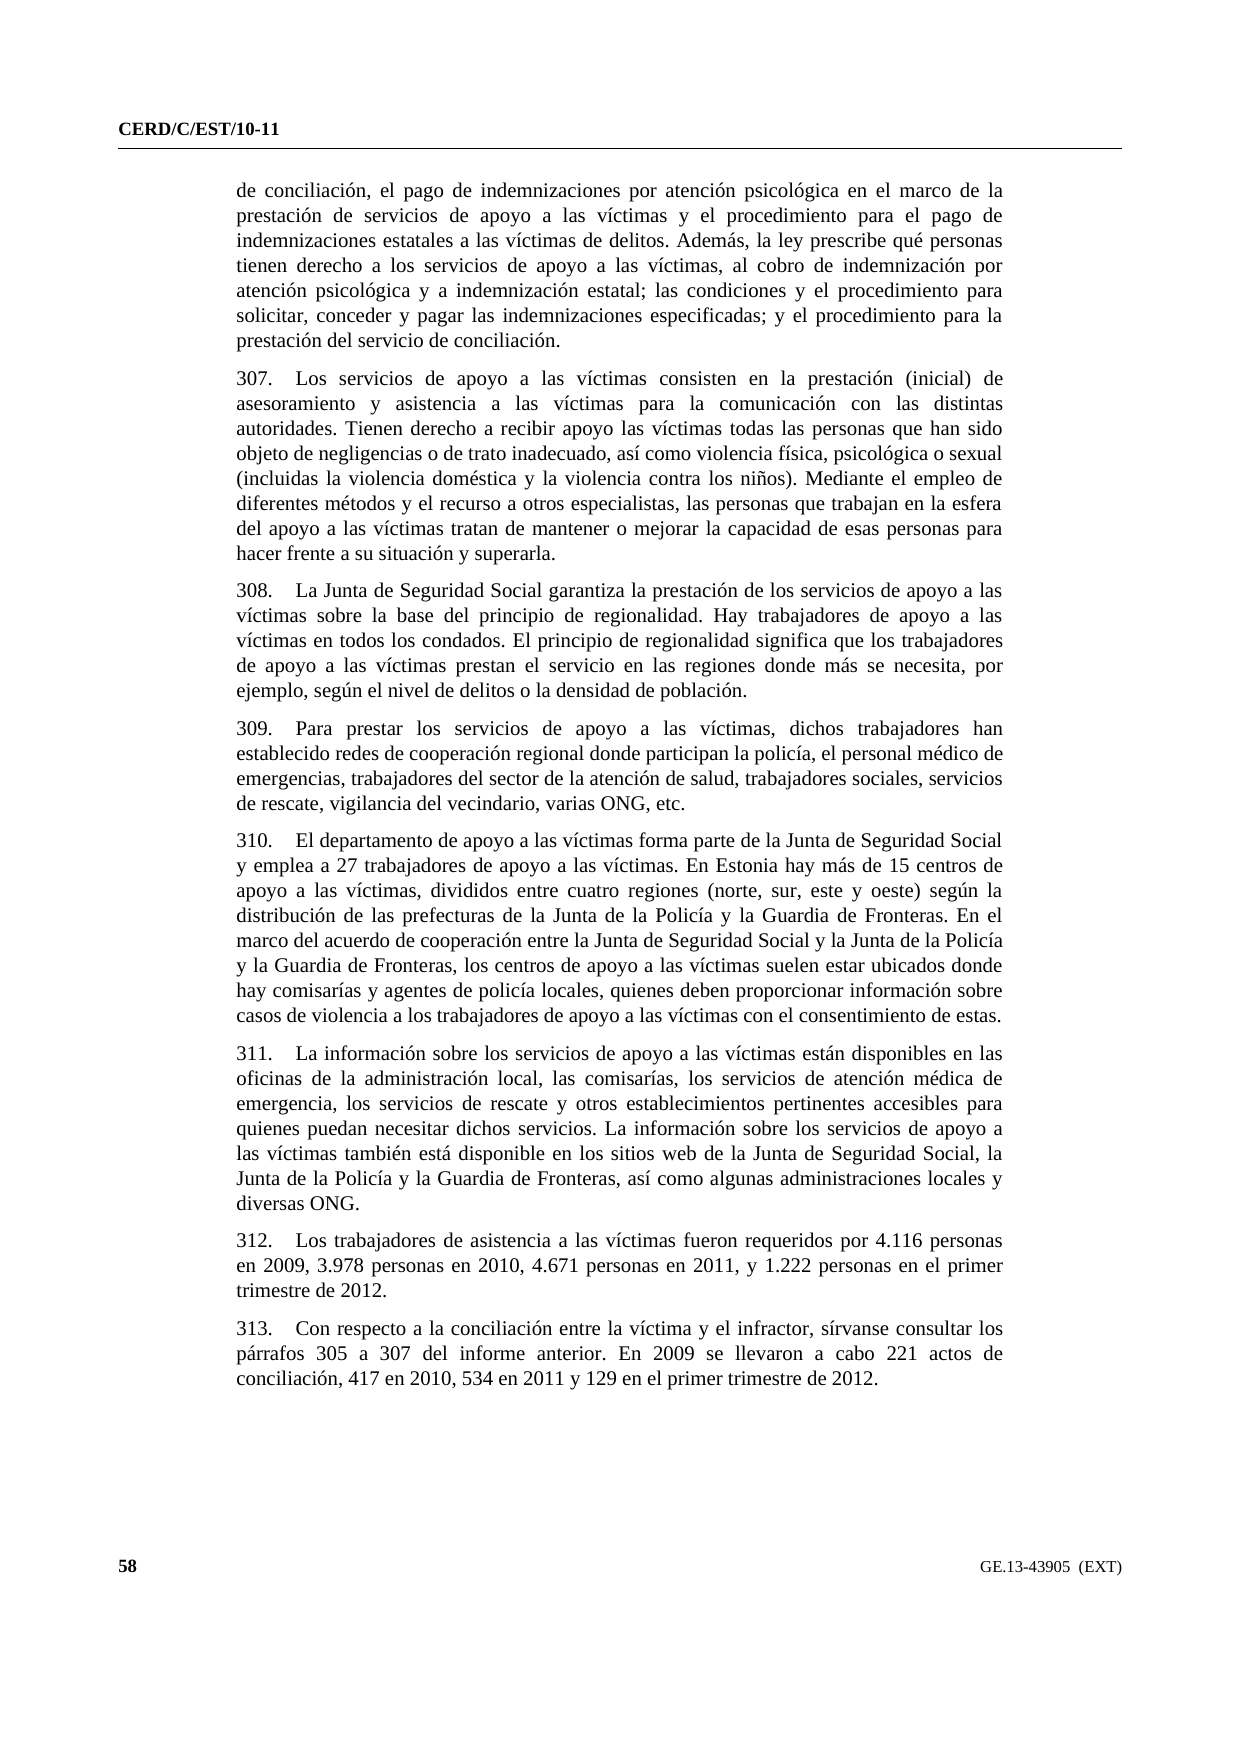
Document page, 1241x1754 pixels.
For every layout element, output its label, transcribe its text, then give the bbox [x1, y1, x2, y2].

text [236, 177, 1004, 352]
text 311. La información sobre los servicios de apoyo a las víctimas están disponibles en las oficinas de la administración local, las comisarías, los servicios de atención médica de emergencia, los servicios de rescate y otros establecimientos pertinentes accesibles para quienes puedan necesitar dichos servicios. La información sobre los servicios de apoyo a las víctimas también está disponible en los sitios web de de Seguridad Social, de y de Fronteras, así como algunas administraciones locales y diversas ONG. [236, 1040, 1004, 1215]
text 313. Con respecto a la conciliación entre la víctima y el infractor, sírvanse consultar los párrafos 307 del informe anterior. En 2009 se llevaron a cabo 221 actos de conciliación, 417 en 2010, 534 en 2011 y 129 en el primer trimestre de 2012. [236, 1315, 1004, 1390]
text 312. Los trabajadores de asistencia a las víctimas fueron requeridos por 4.116 personas en 2009, 3.978 personas en 2010, 4.671 personas en 2011, y 1.222 personas en el primer trimestre de 2012. [236, 1227, 1004, 1302]
text 309. Para prestar los servicios de apoyo a las víctimas, dichos trabajadores han establecido redes de cooperación regional donde participan la policía, el personal médico de emergencias, trabajadores del sector de la atención de salud, trabajadores sociales, servicios de rescate, vigilancia del vecindario, varias ONG, etc. [236, 715, 1004, 815]
text 310. El departamento de apoyo a las víctimas forma parte de de Seguridad Social y emplea a 27 trabajadores de apoyo a las víctimas. En Estonia hay más de 15 centros de apoyo a las víctimas, divididos entre cuatro regiones (norte, sur, este y oeste) según la distribución de las prefecturas de de y de Fronteras. En el marco del acuerdo de cooperación entre de Seguridad Social y de y de Fronteras, los centros de apoyo a las víctimas suelen estar ubicados donde hay comisarías y agentes de policía locales, quienes deben proporcionar información sobre casos de violencia a los trabajadores de apoyo a las víctimas con el consentimiento de estas. [236, 827, 1004, 1027]
text 307. Los servicios de apoyo a las víctimas consisten en la prestación (inicial) de asesoramiento y asistencia a las víctimas para la comunicación con las distintas autoridades. Tienen derecho a recibir apoyo las víctimas todas las personas que han sido objeto de negligencias o de trato inadecuado, así como violencia física, psicológica o sexual (incluidas la violencia doméstica y la violencia contra los niños). Mediante el empleo de diferentes métodos y el recurso a otros especialistas, las personas que trabajan en la esfera del apoyo a las víctimas tratan de mantener o mejorar la capacidad de esas personas para hacer frente a su situación y superarla. [236, 365, 1004, 565]
text 308. de Seguridad Social garantiza la prestación de los servicios de apoyo a las víctimas sobre la base del principio de regionalidad. Hay trabajadores de apoyo a las víctimas en todos los condados. El principio de regionalidad significa que los trabajadores de apoyo a las víctimas prestan el servicio en las regiones donde más se necesita, por ejemplo, según el nivel de delitos o la densidad de población. [236, 577, 1004, 702]
